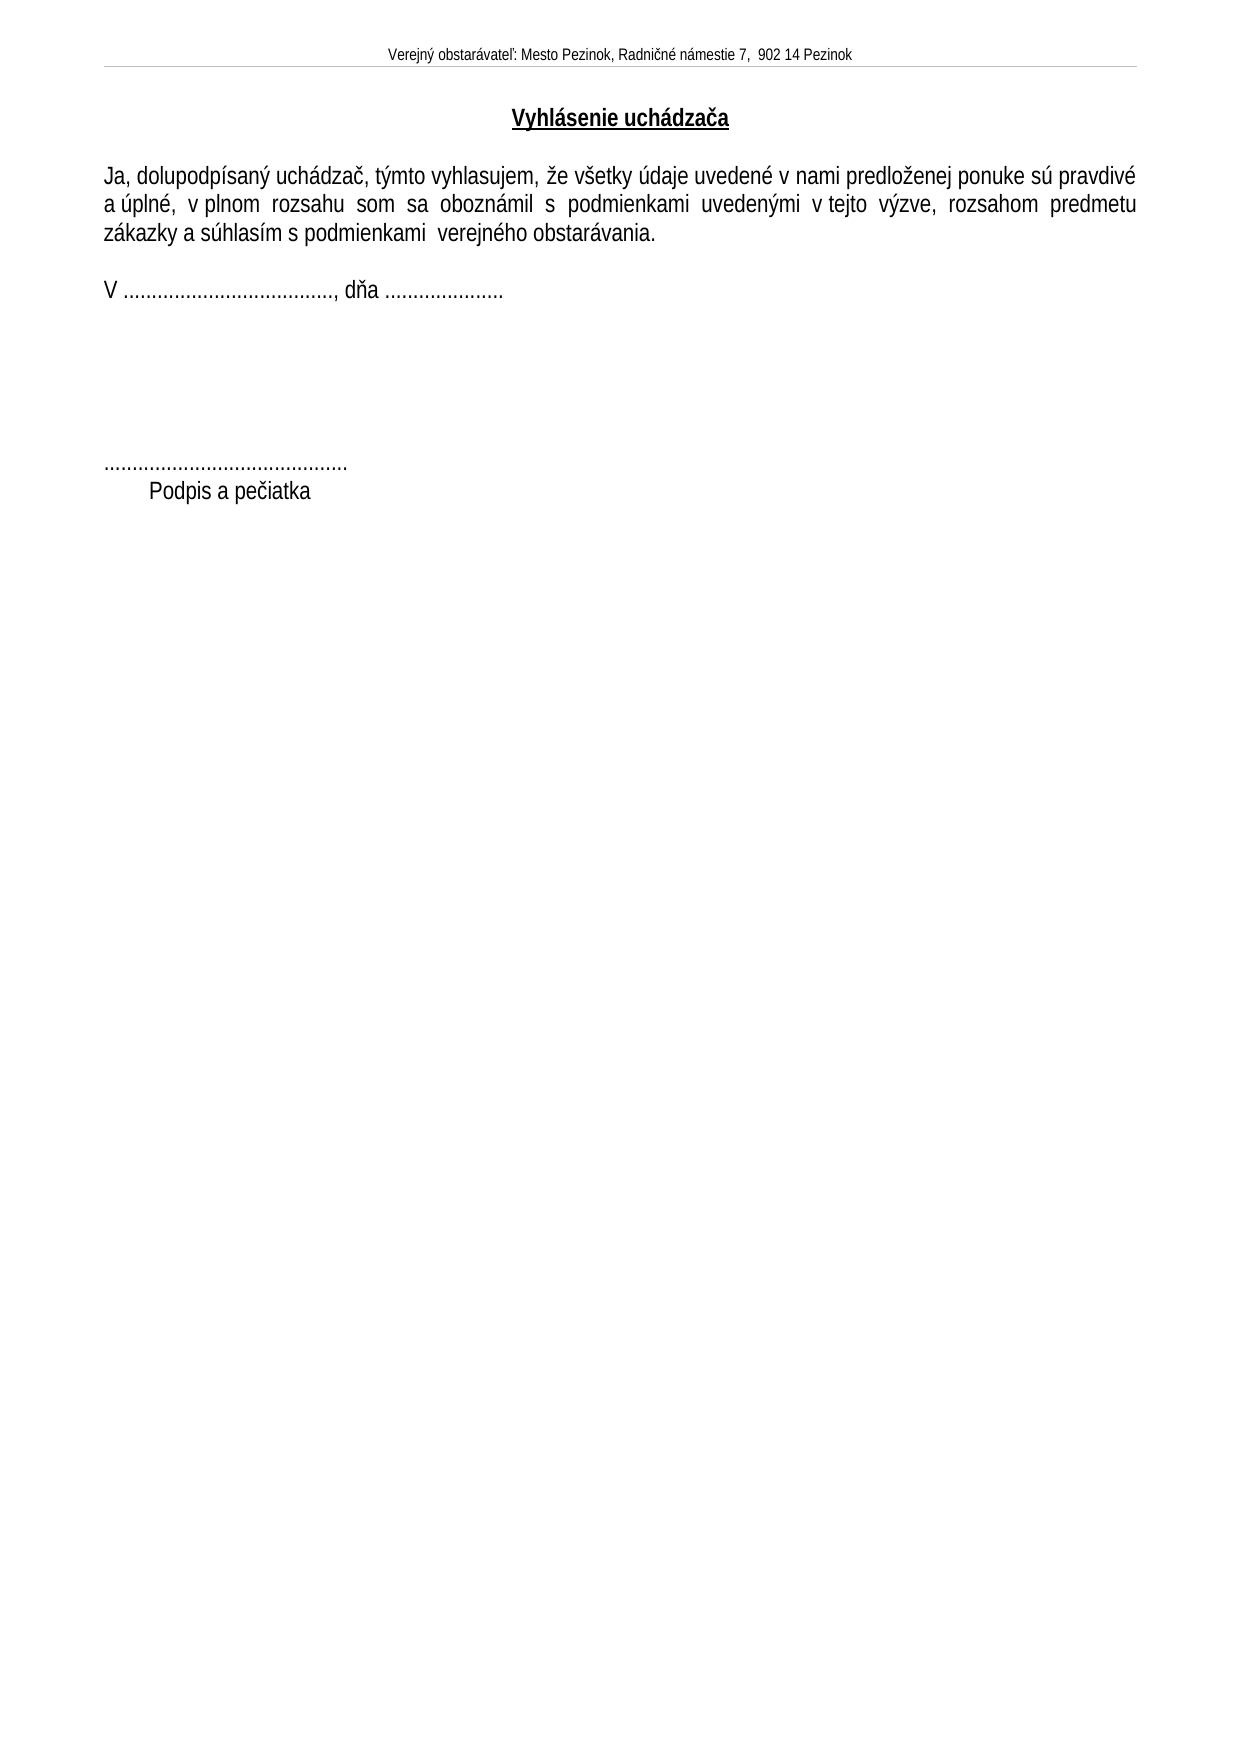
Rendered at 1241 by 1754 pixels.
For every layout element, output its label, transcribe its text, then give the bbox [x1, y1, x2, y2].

text V ....................................., dňa ..................... [103, 275, 1137, 304]
text Podpis a pečiatka [103, 476, 1137, 504]
text Ja, dolupodpísaný uchádzač, týmto vyhlasujem, že všetky údaje uvedené v nami predloženej ponuke sú pravdivé a úplné, v plnom rozsahu som sa oboznámil s podmienkami uvedenými v tejto výzve, rozsahom predmetu zákazky a súhlasím s podmienkami verejného obstarávania. [103, 161, 1137, 247]
text Vyhlásenie uchádzača [103, 103, 1137, 132]
text ........................................... [103, 447, 1137, 476]
